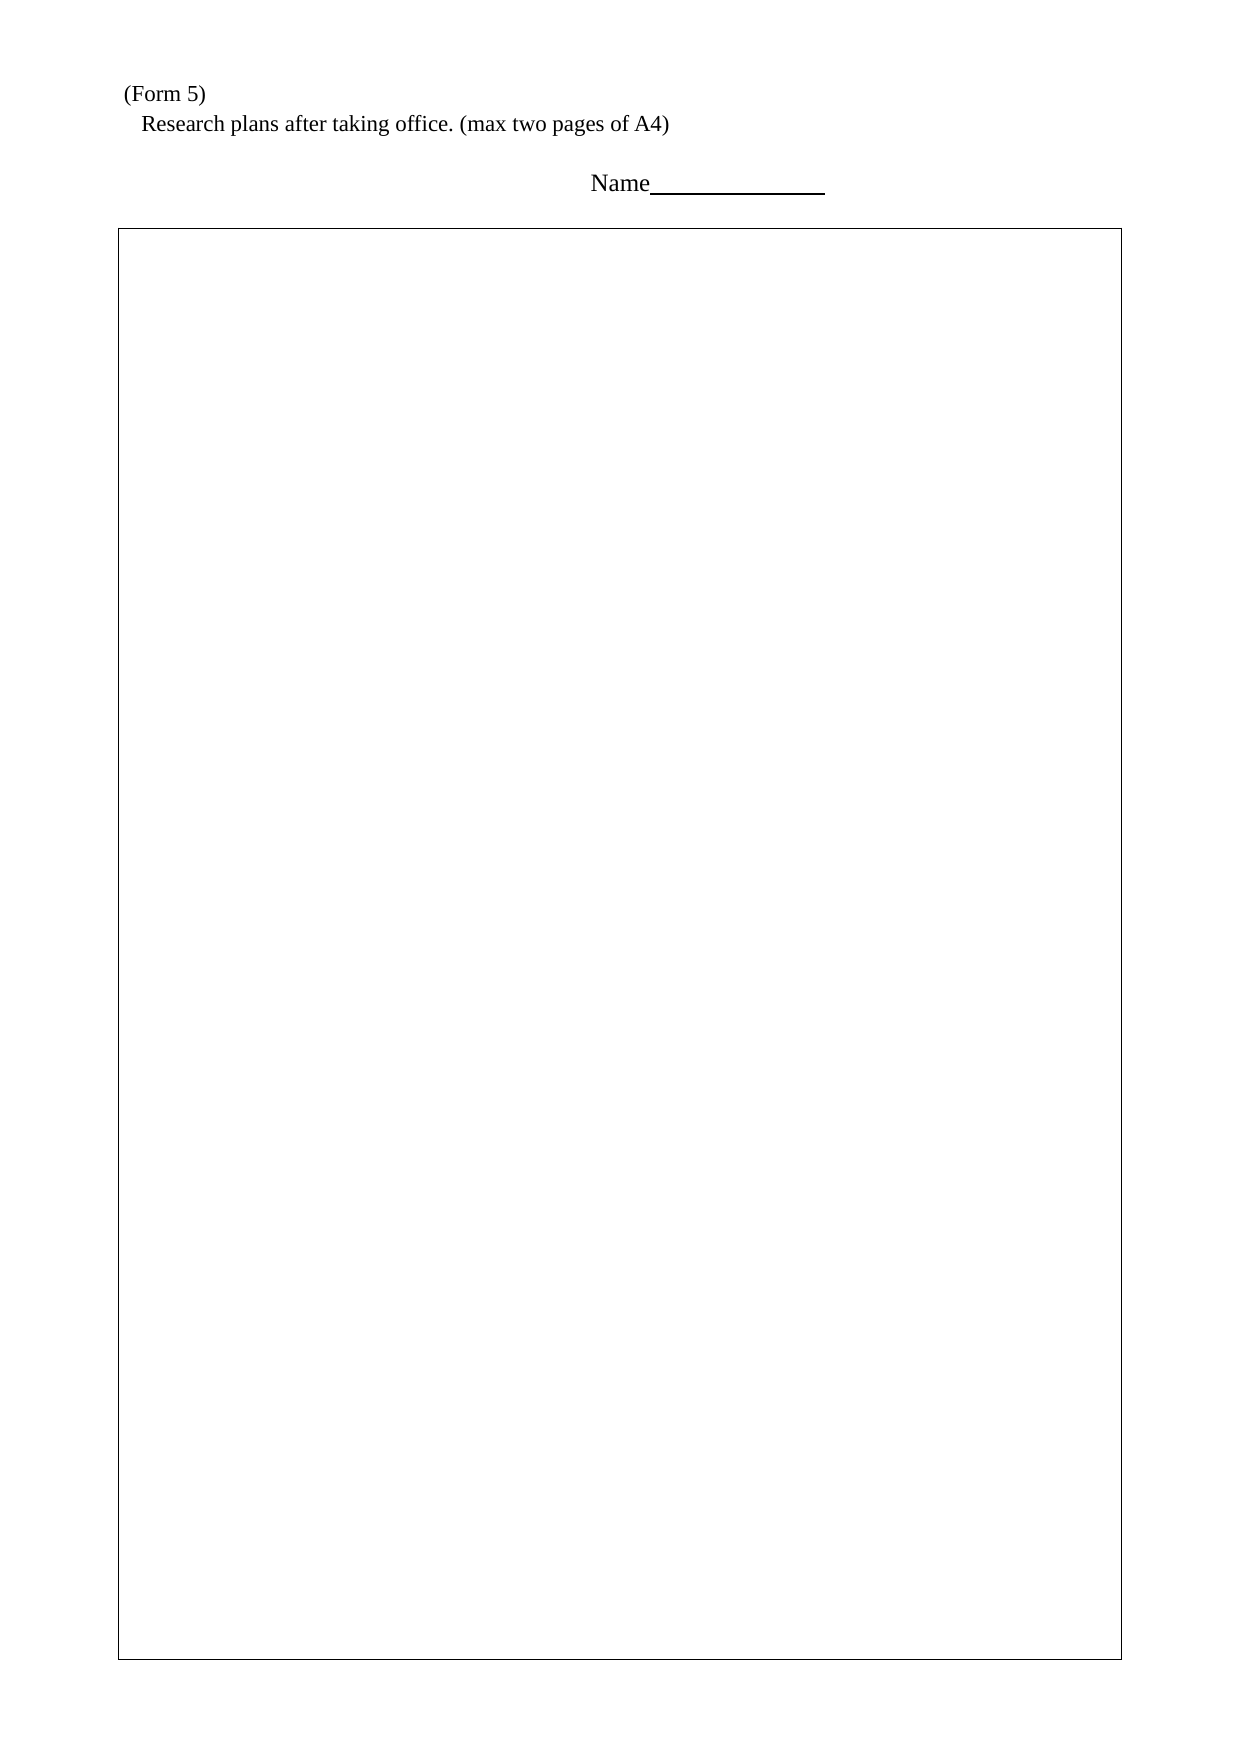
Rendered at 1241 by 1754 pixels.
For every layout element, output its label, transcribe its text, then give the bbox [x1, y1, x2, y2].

table_header [119, 229, 1121, 1658]
text Research plans after taking office. (max two pages of A4) [118, 108, 1122, 138]
text Name [118, 168, 1122, 198]
text (Form 5) [118, 78, 1122, 108]
